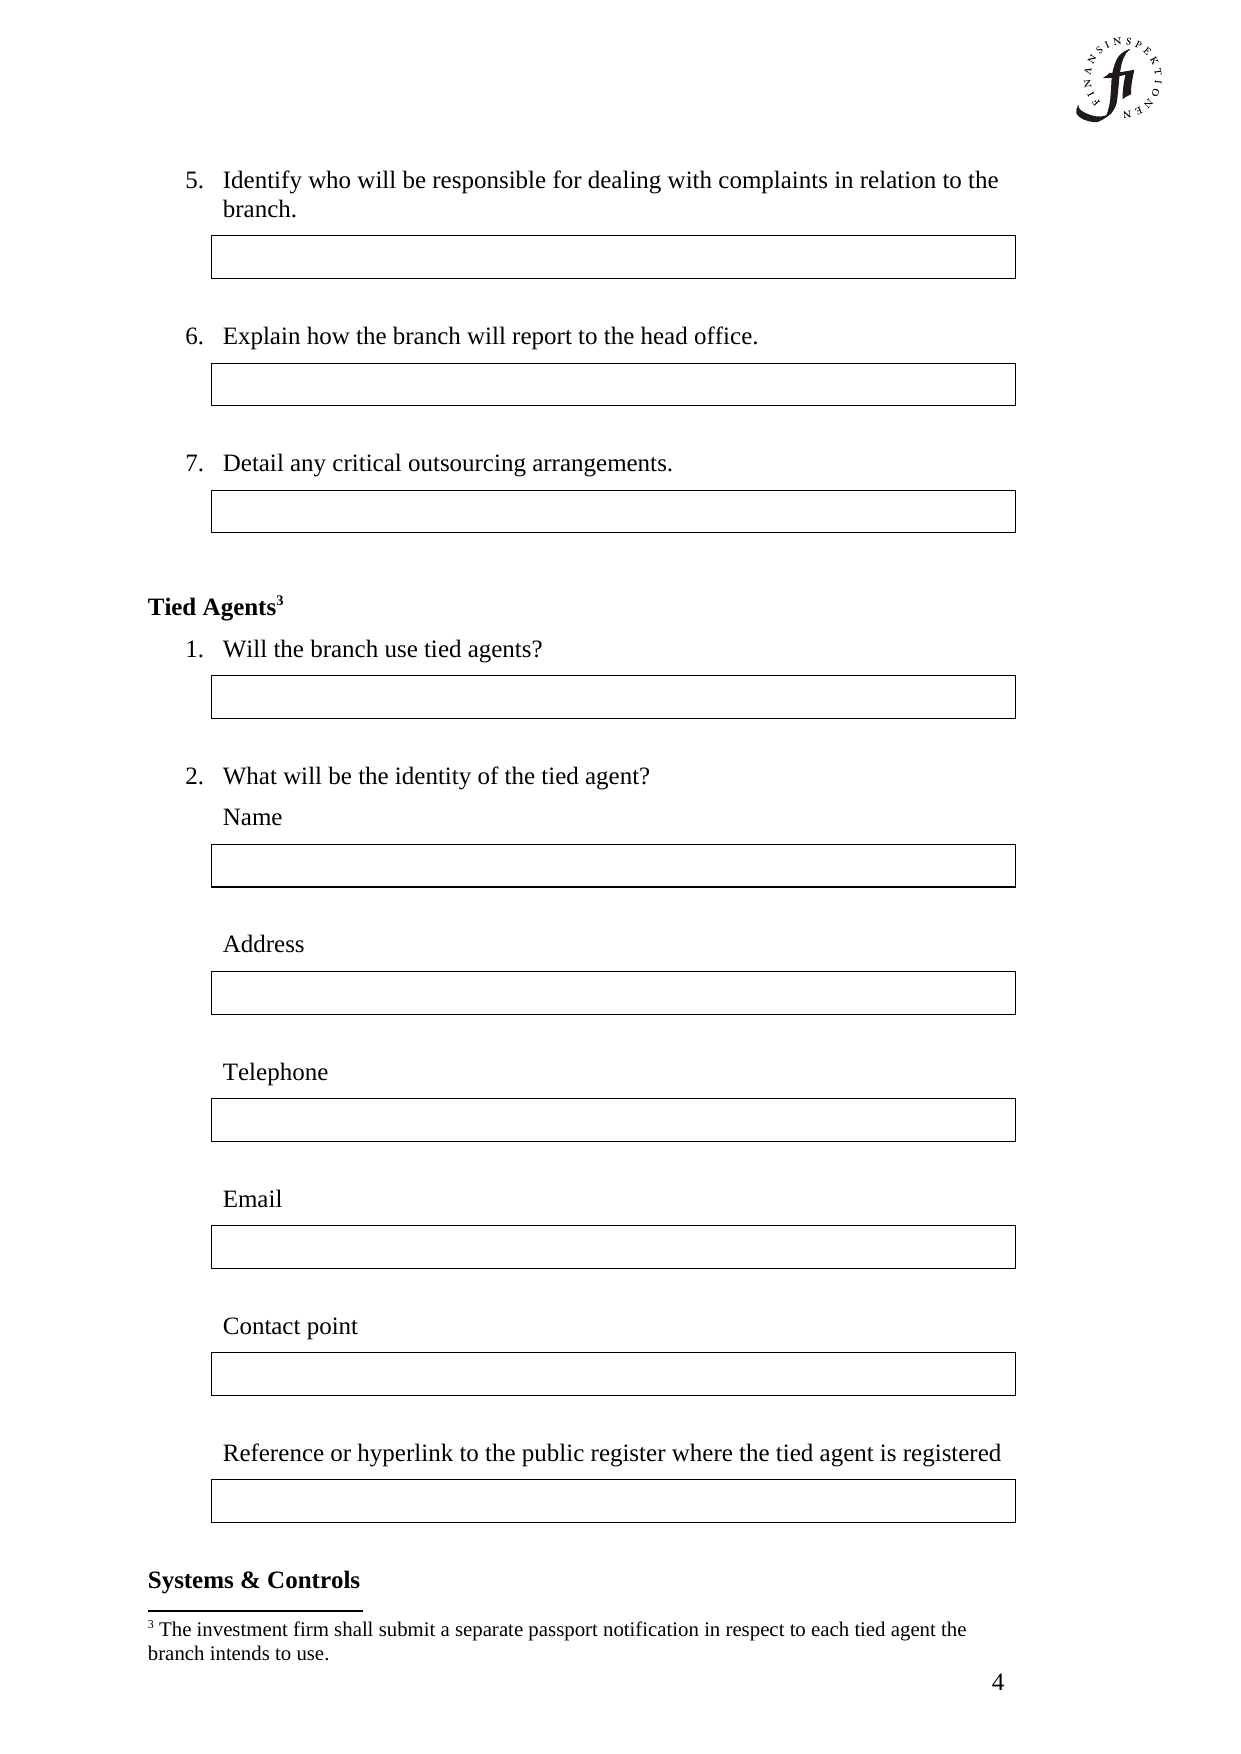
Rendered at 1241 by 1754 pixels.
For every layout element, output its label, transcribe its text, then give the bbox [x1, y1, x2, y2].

subtitle Systems & Controls [148, 1564, 1004, 1594]
table_header [212, 676, 1015, 718]
text Telephone [223, 1056, 1004, 1085]
table_header [212, 1099, 1015, 1141]
table_header [212, 1480, 1015, 1522]
list What will be the identity of the tied agent? [185, 760, 1004, 789]
list Explain how the branch will report to the head office. [185, 321, 1004, 350]
text Address [223, 929, 1004, 958]
text Reference or hyperlink to the public register where the tied agent is registered [223, 1437, 1004, 1467]
text Name [223, 802, 1004, 831]
table_header [212, 845, 1015, 886]
table_header [212, 364, 1015, 405]
table_header [212, 972, 1015, 1013]
text Contact point [223, 1310, 1004, 1339]
table_header [212, 1226, 1015, 1268]
table_header [212, 491, 1015, 532]
list Detail any critical outsourcing arrangements. [185, 448, 1004, 477]
subtitle Tied Agents [148, 592, 1004, 621]
text Email [223, 1183, 1004, 1212]
list Will the branch use tied agents? [185, 633, 1004, 662]
table_header [212, 1353, 1015, 1395]
table_header [212, 236, 1015, 278]
list Identify who will be responsible for dealing with complaints in relation to the branch. [185, 164, 1004, 223]
